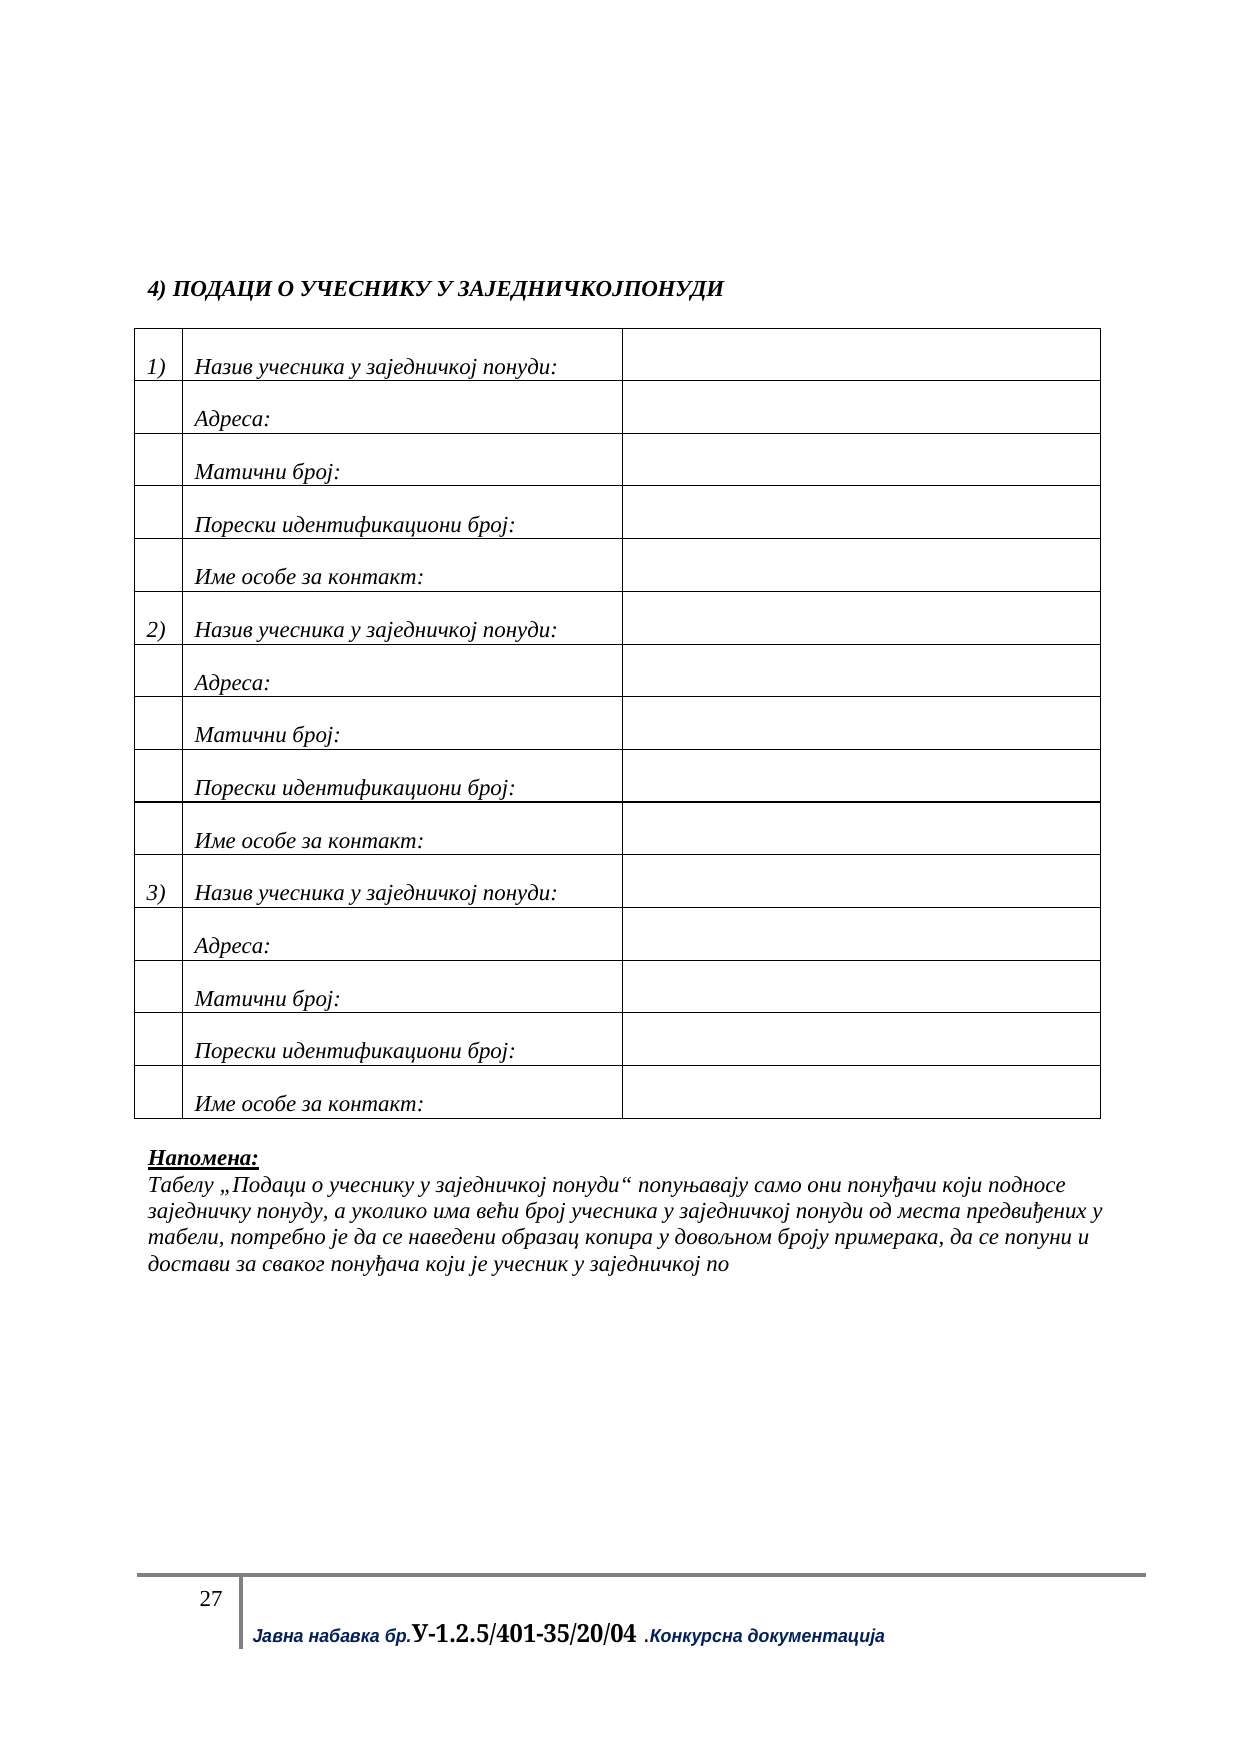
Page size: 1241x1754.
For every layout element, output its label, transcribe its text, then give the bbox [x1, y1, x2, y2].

table_cell [623, 750, 1100, 801]
table_cell Име особе за контакт: [183, 1066, 622, 1117]
table_cell [623, 1013, 1100, 1065]
table_cell [135, 750, 182, 801]
table_cell Адреса: [183, 645, 622, 696]
table_cell [623, 855, 1100, 907]
table_cell [135, 645, 182, 696]
table_cell Име особе за контакт: [183, 803, 622, 854]
table_cell [135, 1013, 182, 1065]
table_cell [135, 539, 182, 591]
table_cell Порески идентификациони број: [183, 486, 622, 538]
table_cell Назив учесника у заједничкој понуди: [183, 855, 622, 907]
table_cell [135, 381, 182, 433]
text Табелу „Подаци о учеснику у заједничкој понуди“ попуњавају само они понуђачи који подносе заједничку понуду, а уколико има већи број учесника у заједничкој понуди од места предвиђених у табели, потребно је да се наведени образац копира у довољном броју примерака, да се попуни и достави за сваког понуђача који је учесник у заједничкој по [148, 1171, 1105, 1276]
table_header 1) [135, 329, 182, 380]
table_cell [623, 908, 1100, 959]
table_cell Порески идентификациони број: [183, 750, 622, 801]
table_header Назив учесника у заједничкој понуди: [183, 329, 622, 380]
subtitle ПОДАЦИ О УЧЕСНИКУ У ЗАЈЕДНИЧКОЈПОНУДИ [148, 274, 1232, 301]
table_cell [623, 381, 1100, 433]
table_cell [623, 434, 1100, 485]
table_cell Адреса: [183, 908, 622, 959]
table_cell [623, 645, 1100, 696]
table_cell Име особе за контакт: [183, 539, 622, 591]
table_cell [135, 803, 182, 854]
table_header [623, 329, 1100, 380]
table_cell [135, 1066, 182, 1117]
table_cell [135, 486, 182, 538]
table_cell [623, 486, 1100, 538]
table_cell 3) [135, 855, 182, 907]
table_cell Матични број: [183, 434, 622, 485]
table_cell [623, 592, 1100, 643]
table_cell Адреса: [183, 381, 622, 433]
table_cell Порески идентификациони број: [183, 1013, 622, 1065]
table_cell [623, 539, 1100, 591]
table_cell [623, 803, 1100, 854]
table_cell [135, 908, 182, 959]
table_cell 2) [135, 592, 182, 643]
table_cell Назив учесника у заједничкој понуди: [183, 592, 622, 643]
text Напомена: [148, 1145, 1232, 1171]
table_cell Матични број: [183, 697, 622, 749]
table_cell [135, 434, 182, 485]
table_cell Матични број: [183, 961, 622, 1012]
table_cell [623, 961, 1100, 1012]
table_cell [623, 1066, 1100, 1117]
table_cell [135, 961, 182, 1012]
table_cell [135, 697, 182, 749]
table_cell [623, 697, 1100, 749]
